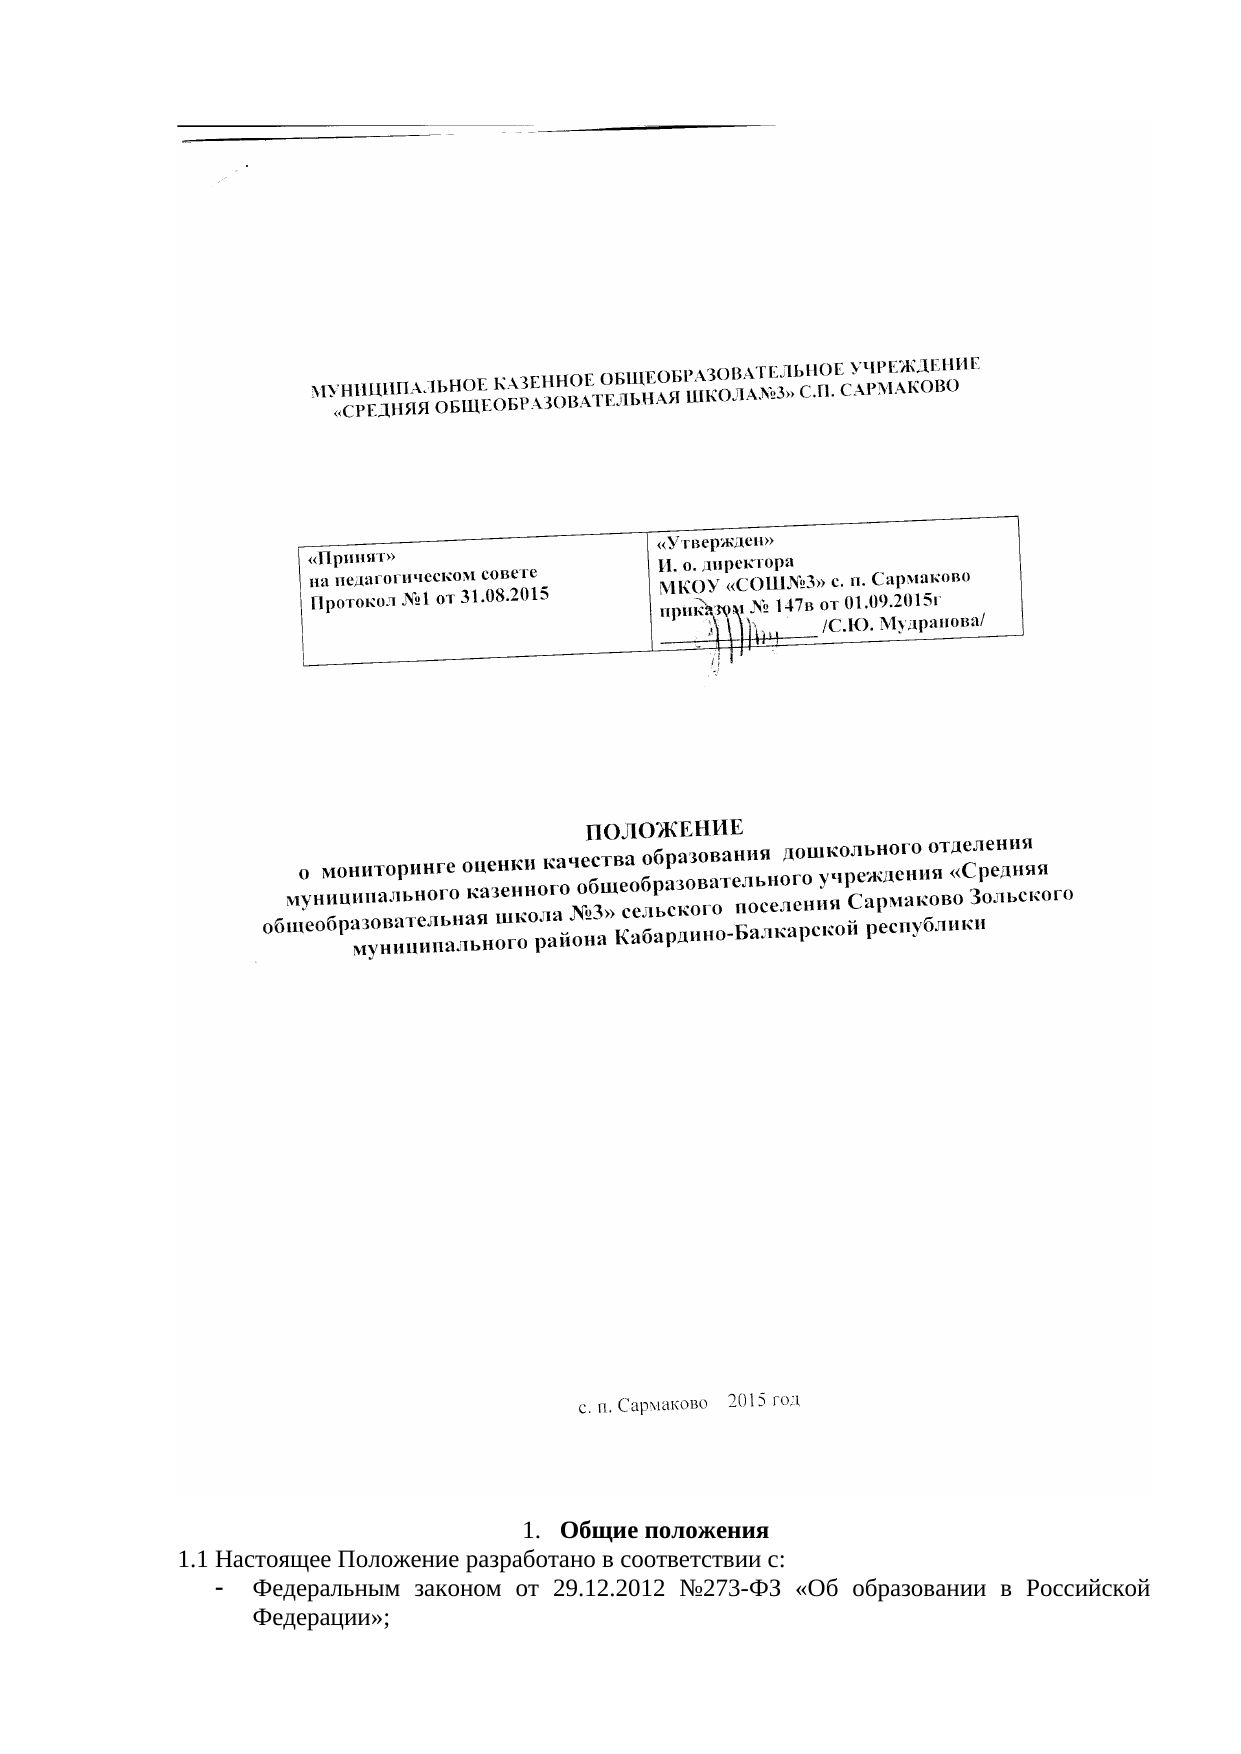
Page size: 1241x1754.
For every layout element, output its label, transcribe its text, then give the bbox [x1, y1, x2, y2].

picture [177, 118, 1152, 1497]
list Федеральным законом от 29.12.2012 №273-ФЗ «Об образовании в Российской Федерации»; [215, 1573, 1152, 1630]
text 1.1 Настоящее Положение разработано в соответствии с: [177, 1544, 1152, 1573]
list Общие положения [140, 1515, 1152, 1544]
